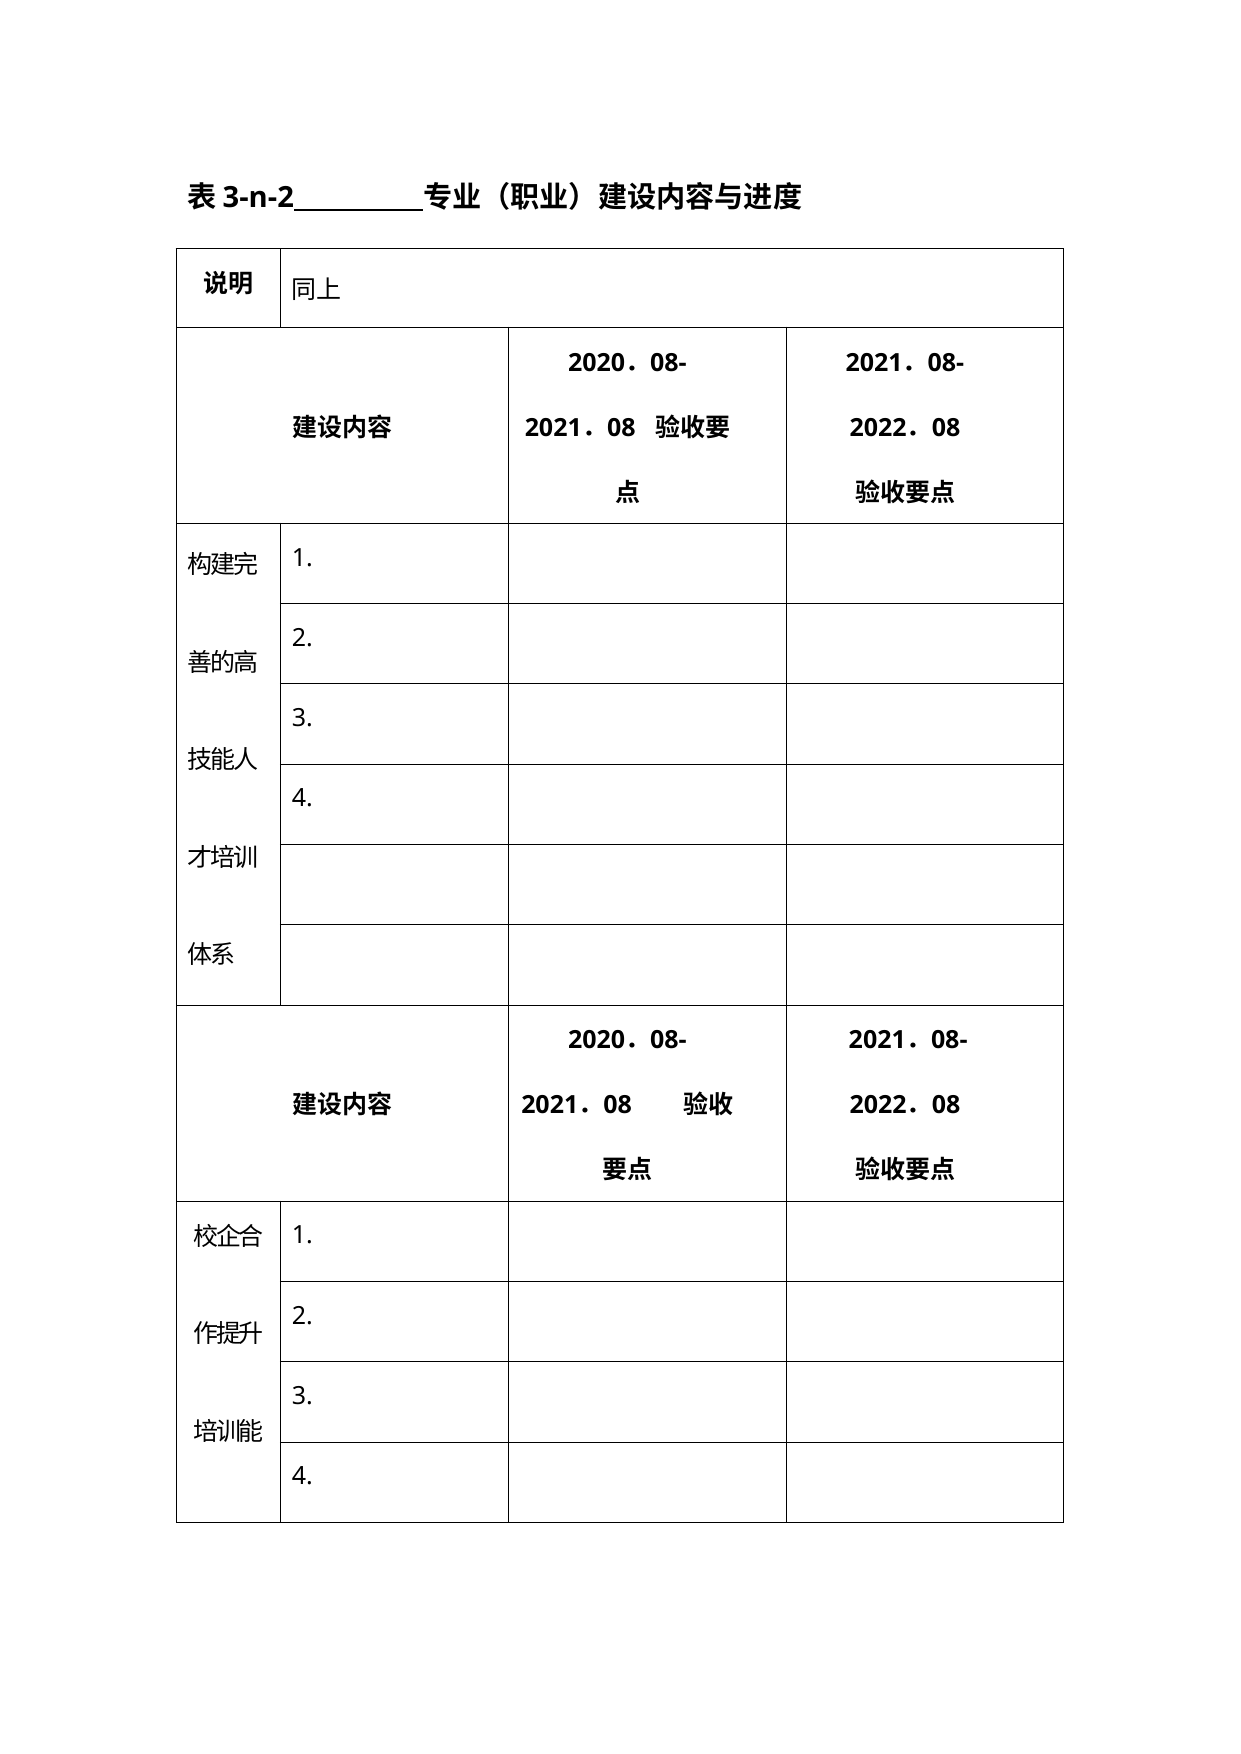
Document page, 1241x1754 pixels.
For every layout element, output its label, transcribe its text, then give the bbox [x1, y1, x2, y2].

table_cell [509, 524, 786, 603]
table_cell 建设内容 [177, 328, 508, 523]
table_cell [787, 1362, 1063, 1442]
table_cell 3. [281, 1362, 508, 1442]
table_cell 2020．08-2021．08 验收要点 [509, 1006, 786, 1201]
table_cell 2021．08-2022．08 验收要点 [787, 328, 1063, 523]
table_cell [509, 1282, 786, 1361]
table_cell 校企合作提升培训能力 [177, 1202, 280, 1522]
table_cell 1. [281, 1202, 508, 1281]
table_cell 2021．08-2022．08 验收要点 [787, 1006, 1063, 1201]
table_cell 4. [281, 1443, 508, 1522]
table_cell 建设内容 [177, 1006, 508, 1201]
table_cell [509, 1202, 786, 1281]
table_header 说明 [177, 249, 280, 327]
table_cell [787, 524, 1063, 603]
table_cell [787, 684, 1063, 764]
table_cell [787, 925, 1063, 1004]
table_cell [787, 1282, 1063, 1361]
text 表3-n-2 专业（职业）建设内容与进度 [187, 162, 1012, 227]
table_cell [787, 765, 1063, 844]
table_cell [509, 604, 786, 683]
table_cell 4. [281, 765, 508, 844]
table_cell [509, 1443, 786, 1522]
table_cell [509, 925, 786, 1004]
table_cell [787, 845, 1063, 924]
table_cell 2. [281, 1282, 508, 1361]
table_cell 2. [281, 604, 508, 683]
table_cell [509, 684, 786, 764]
table_cell [787, 1202, 1063, 1281]
table_cell [281, 925, 508, 1004]
table_cell [509, 765, 786, 844]
table_cell [787, 604, 1063, 683]
table_cell 3. [281, 684, 508, 764]
table_cell [787, 1443, 1063, 1522]
table_cell 构建完善的高技能人才培训体系 [177, 524, 280, 1004]
table_cell [281, 845, 508, 924]
table_cell 1. [281, 524, 508, 603]
table_cell [509, 1362, 786, 1442]
table_cell 2020．08-2021．08 验收要点 [509, 328, 786, 523]
table_header 同上 [281, 249, 1063, 327]
table_cell [509, 845, 786, 924]
